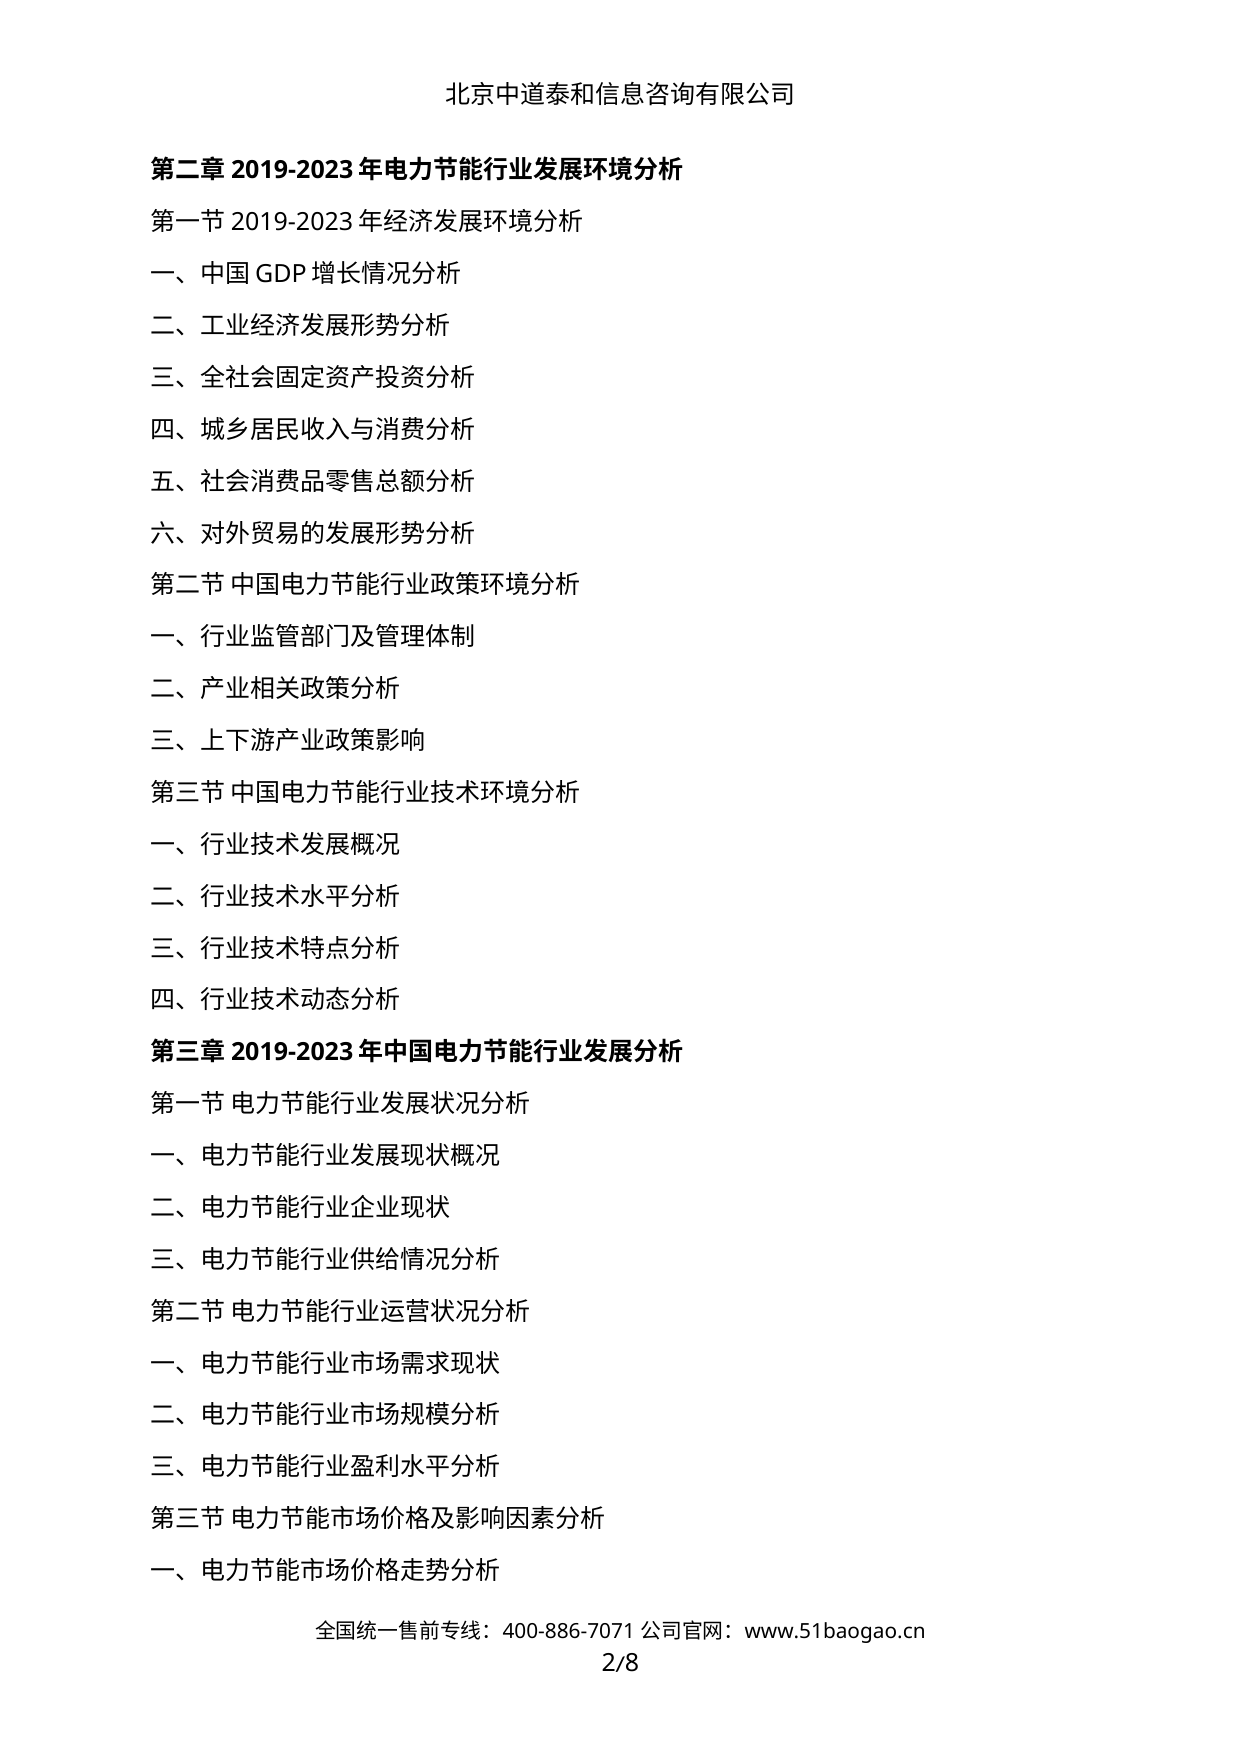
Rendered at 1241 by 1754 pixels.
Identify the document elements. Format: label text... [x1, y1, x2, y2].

text 五、社会消费品零售总额分析 [150, 461, 1090, 497]
text 第二章 2019-2023年电力节能行业发展环境分析 [150, 150, 1090, 186]
text 二、产业相关政策分析 [150, 669, 1090, 705]
text 一、电力节能行业发展现状概况 [150, 1136, 1090, 1172]
text 第三章 2019-2023年中国电力节能行业发展分析 [150, 1032, 1090, 1068]
text 二、电力节能行业企业现状 [150, 1187, 1090, 1224]
text 第二节 中国电力节能行业政策环境分析 [150, 565, 1090, 601]
text 二、电力节能行业市场规模分析 [150, 1395, 1090, 1431]
text 第一节 2019-2023年经济发展环境分析 [150, 202, 1090, 238]
text 二、工业经济发展形势分析 [150, 306, 1090, 342]
text 一、行业技术发展概况 [150, 824, 1090, 861]
text 一、电力节能行业市场需求现状 [150, 1343, 1090, 1379]
text 三、电力节能行业供给情况分析 [150, 1239, 1090, 1276]
text 三、全社会固定资产投资分析 [150, 357, 1090, 394]
text 三、行业技术特点分析 [150, 928, 1090, 964]
text 第三节 电力节能市场价格及影响因素分析 [150, 1499, 1090, 1535]
text 二、行业技术水平分析 [150, 876, 1090, 912]
text 一、中国GDP增长情况分析 [150, 254, 1090, 290]
text 三、电力节能行业盈利水平分析 [150, 1447, 1090, 1483]
text 六、对外贸易的发展形势分析 [150, 513, 1090, 549]
text 四、城乡居民收入与消费分析 [150, 409, 1090, 446]
text 四、行业技术动态分析 [150, 980, 1090, 1016]
text 一、行业监管部门及管理体制 [150, 617, 1090, 653]
text 第三节 中国电力节能行业技术环境分析 [150, 772, 1090, 809]
text 一、电力节能市场价格走势分析 [150, 1551, 1090, 1587]
text 第一节 电力节能行业发展状况分析 [150, 1084, 1090, 1120]
text 第二节 电力节能行业运营状况分析 [150, 1291, 1090, 1327]
text 三、上下游产业政策影响 [150, 721, 1090, 757]
